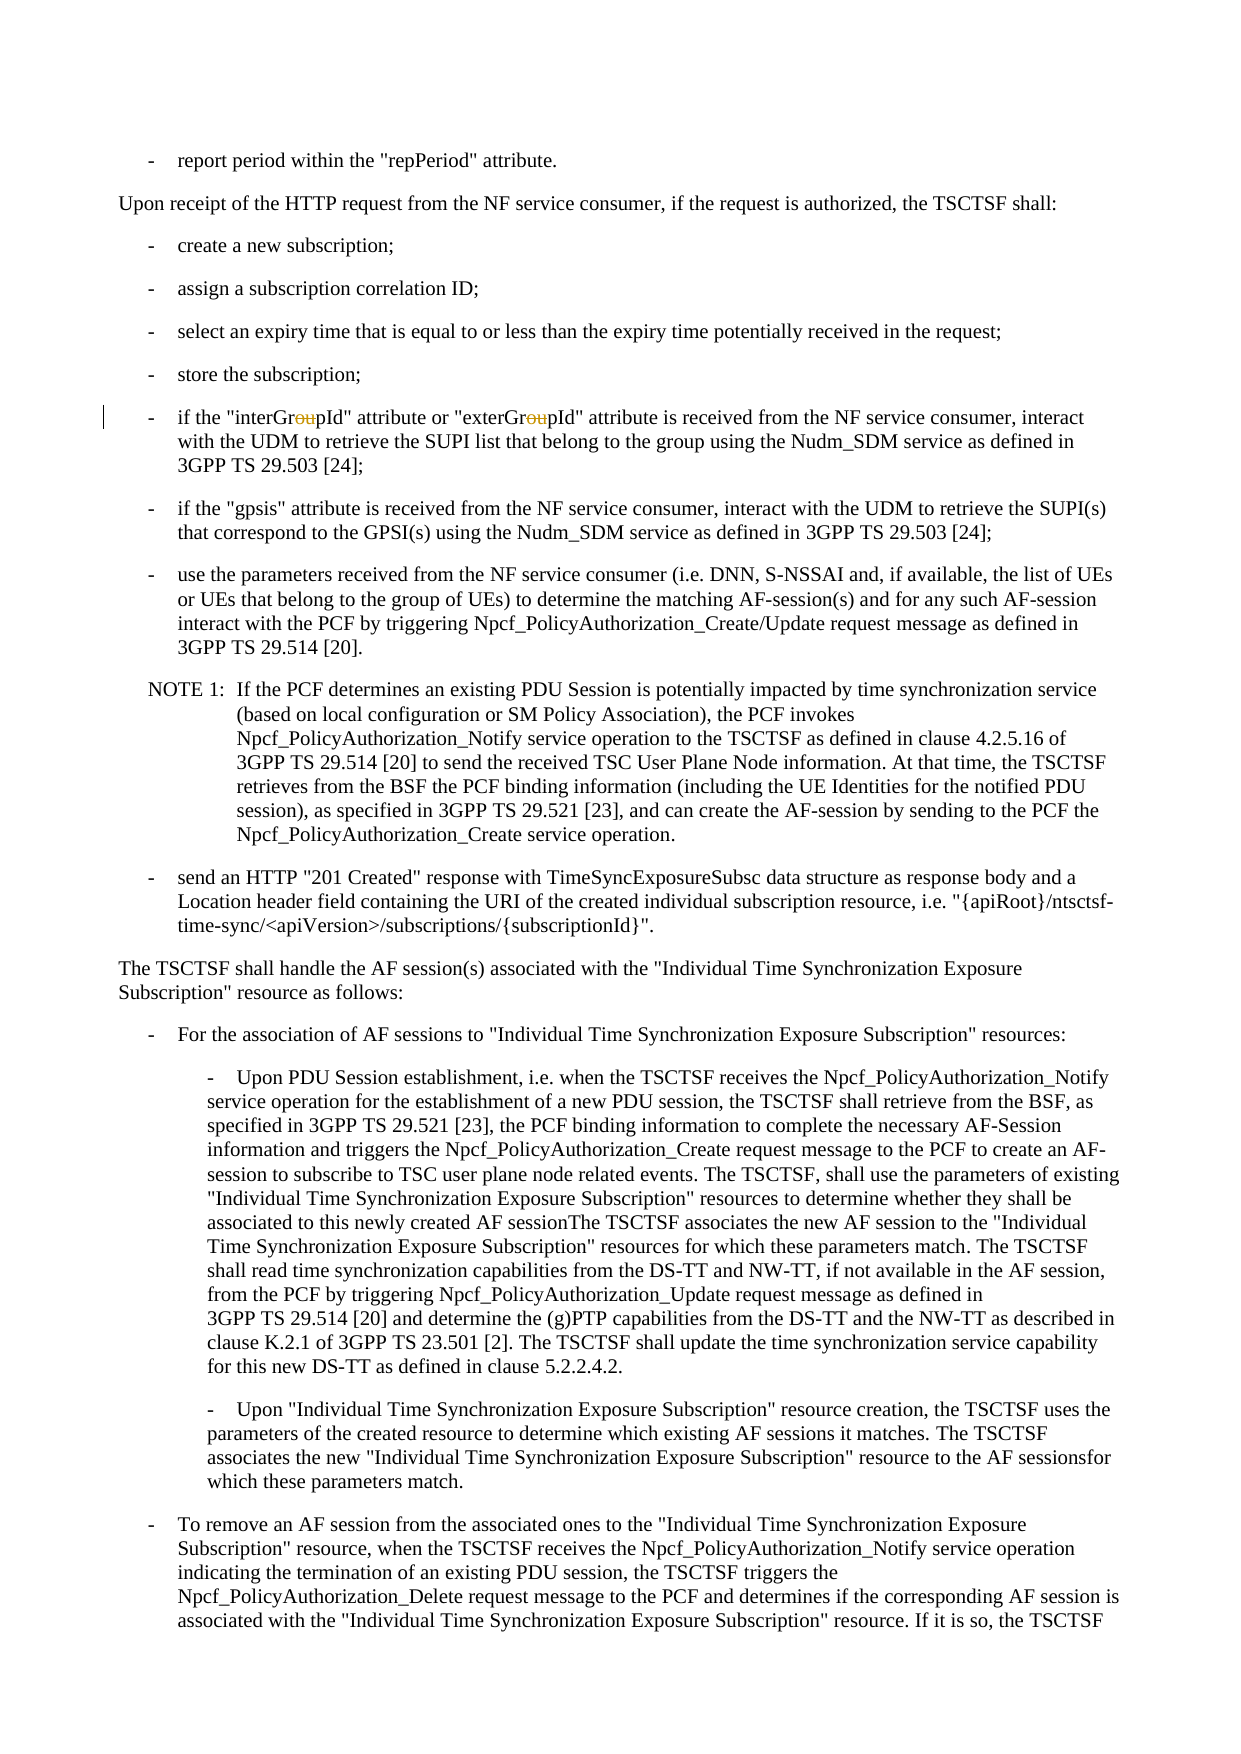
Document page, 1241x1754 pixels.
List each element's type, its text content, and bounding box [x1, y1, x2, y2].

text - report period within the "repPeriod" attribute. [148, 148, 1122, 172]
text - Upon "Individual Time Synchronization Exposure Subscription" resource creation, the TSCTSF uses the parameters of the created resource to determine which existing AF sessions it matches. The TSCTSF associates the new "Individual Time Synchronization Exposure Subscription" resource to the AF sessionsfor which these parameters match. [207, 1397, 1122, 1493]
text Upon receipt of the HTTP request from the NF service consumer, if the request is authorized, the TSCTSF shall: [118, 191, 1122, 214]
text - send an HTTP "201 Created" response with TimeSyncExposureSubsc data structure as response body and a Location header field containing the URI of the created individual subscription resource, i.e. "{apiRoot}/ntsctsf-time-sync/<apiVersion>/subscriptions/{subscriptionId}". [148, 864, 1122, 937]
text - if the "interGrpId" attribute or "exterGrpId" attribute is received from the NF service consumer, interact with the UDM to retrieve the SUPI list that belong to the group using the Nudm_SDM service as defined in 3GPP TS 29.503 [24]; [148, 404, 1122, 477]
text NOTE 1: If the PCF determines an existing PDU Session is potentially impacted by time synchronization service (based on local configuration or SM Policy Association), the PCF invokes Npcf_PolicyAuthorization_Notify service operation to the TSCTSF as defined in clause 4.2.5.16 of 3GPP TS 29.514 [20] to send the received TSC User Plane Node information. At that time, the TSCTSF retrieves from the BSF the PCF binding information (including the UE Identities for the notified PDU session), as specified in 3GPP TS 29.521 [23], and can create the AF-session by sending to the PCF the Npcf_PolicyAuthorization_Create service operation. [148, 677, 1122, 846]
text - Upon PDU Session establishment, i.e. when the TSCTSF receives the Npcf_PolicyAuthorization_Notify service operation for the establishment of a new PDU session, the TSCTSF shall retrieve from the BSF, as specified in 3GPP TS 29.521 [23], the PCF binding information to complete the necessary AF-Session information and triggers the Npcf_PolicyAuthorization_Create request message to the PCF to create an AF-session to subscribe to TSC user plane node related events. The TSCTSF, shall use the parameters of existing "Individual Time Synchronization Exposure Subscription" resources to determine whether they shall be associated to this newly created AF sessionThe TSCTSF associates the new AF session to the "Individual Time Synchronization Exposure Subscription" resources for which these parameters match. The TSCTSF shall read time synchronization capabilities from the DS-TT and NW-TT, if not available in the AF session, from the PCF by triggering Npcf_PolicyAuthorization_Update request message as defined in 3GPP TS 29.514 [20] and determine the (g)PTP capabilities from the DS-TT and the NW-TT as described in clause K.2.1 of 3GPP TS 23.501 [2]. The TSCTSF shall update the time synchronization service capability for this new DS-TT as defined in clause 5.2.2.4.2. [207, 1065, 1122, 1378]
text - select an expiry time that is equal to or less than the expiry time potentially received in the request; [148, 319, 1122, 343]
text The TSCTSF shall handle the AF session(s) associated with the "Individual Time Synchronization Exposure Subscription" resource as follows: [118, 956, 1122, 1004]
text - For the association of AF sessions to "Individual Time Synchronization Exposure Subscription" resources: [148, 1022, 1122, 1046]
text - create a new subscription; [148, 233, 1122, 257]
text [148, 1512, 1122, 1632]
text - use the parameters received from the NF service consumer (i.e. DNN, S-NSSAI and, if available, the list of UEs or UEs that belong to the group of UEs) to determine the matching AF-session(s) and for any such AF-session interact with the PCF by triggering Npcf_PolicyAuthorization_Create/Update request message as defined in 3GPP TS 29.514 [20]. [148, 562, 1122, 659]
text - if the "gpsis" attribute is received from the NF service consumer, interact with the UDM to retrieve the SUPI(s) that correspond to the GPSI(s) using the Nudm_SDM service as defined in 3GPP TS 29.503 [24]; [148, 496, 1122, 544]
text - store the subscription; [148, 362, 1122, 386]
text - assign a subscription correlation ID; [148, 276, 1122, 300]
